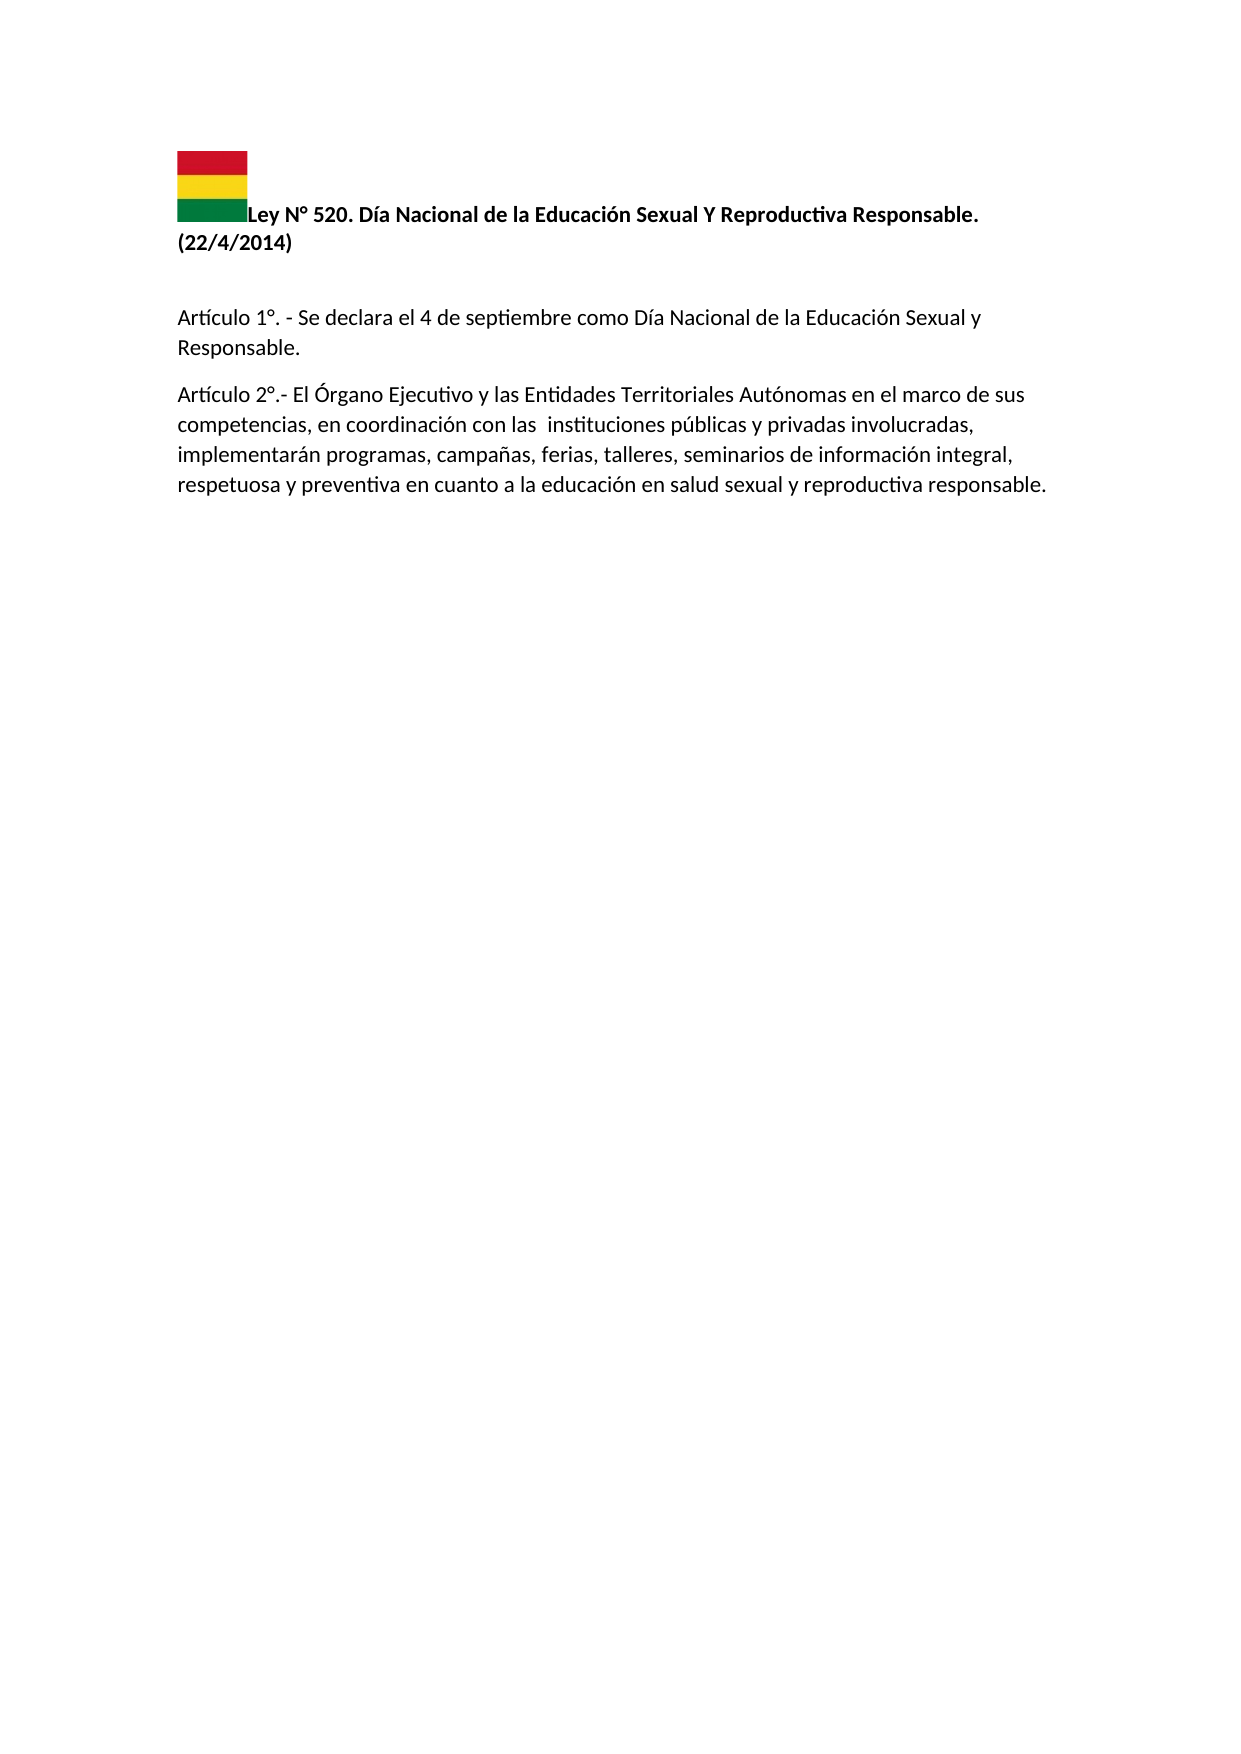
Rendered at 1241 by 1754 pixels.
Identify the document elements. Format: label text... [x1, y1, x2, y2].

subtitle Ley N° 520. Día Nacional de la Educación Sexual Y Reproductiva Responsable. (22/4/2014) [177, 152, 1063, 256]
text Artículo 1°. - Se declara el 4 de septiembre como Día Nacional de la Educación Sexual y Responsable. [177, 303, 1063, 361]
text Artículo 2°.- El Órgano Ejecutivo y las Entidades Territoriales Autónomas en el marco de sus competencias, en coordinación con las instituciones públicas y privadas involucradas, implementarán programas, campañas, ferias, talleres, seminarios de información integral, respetuosa y preventiva en cuanto a la educación en salud sexual y reproductiva responsable. [177, 380, 1063, 498]
picture [177, 151, 248, 222]
